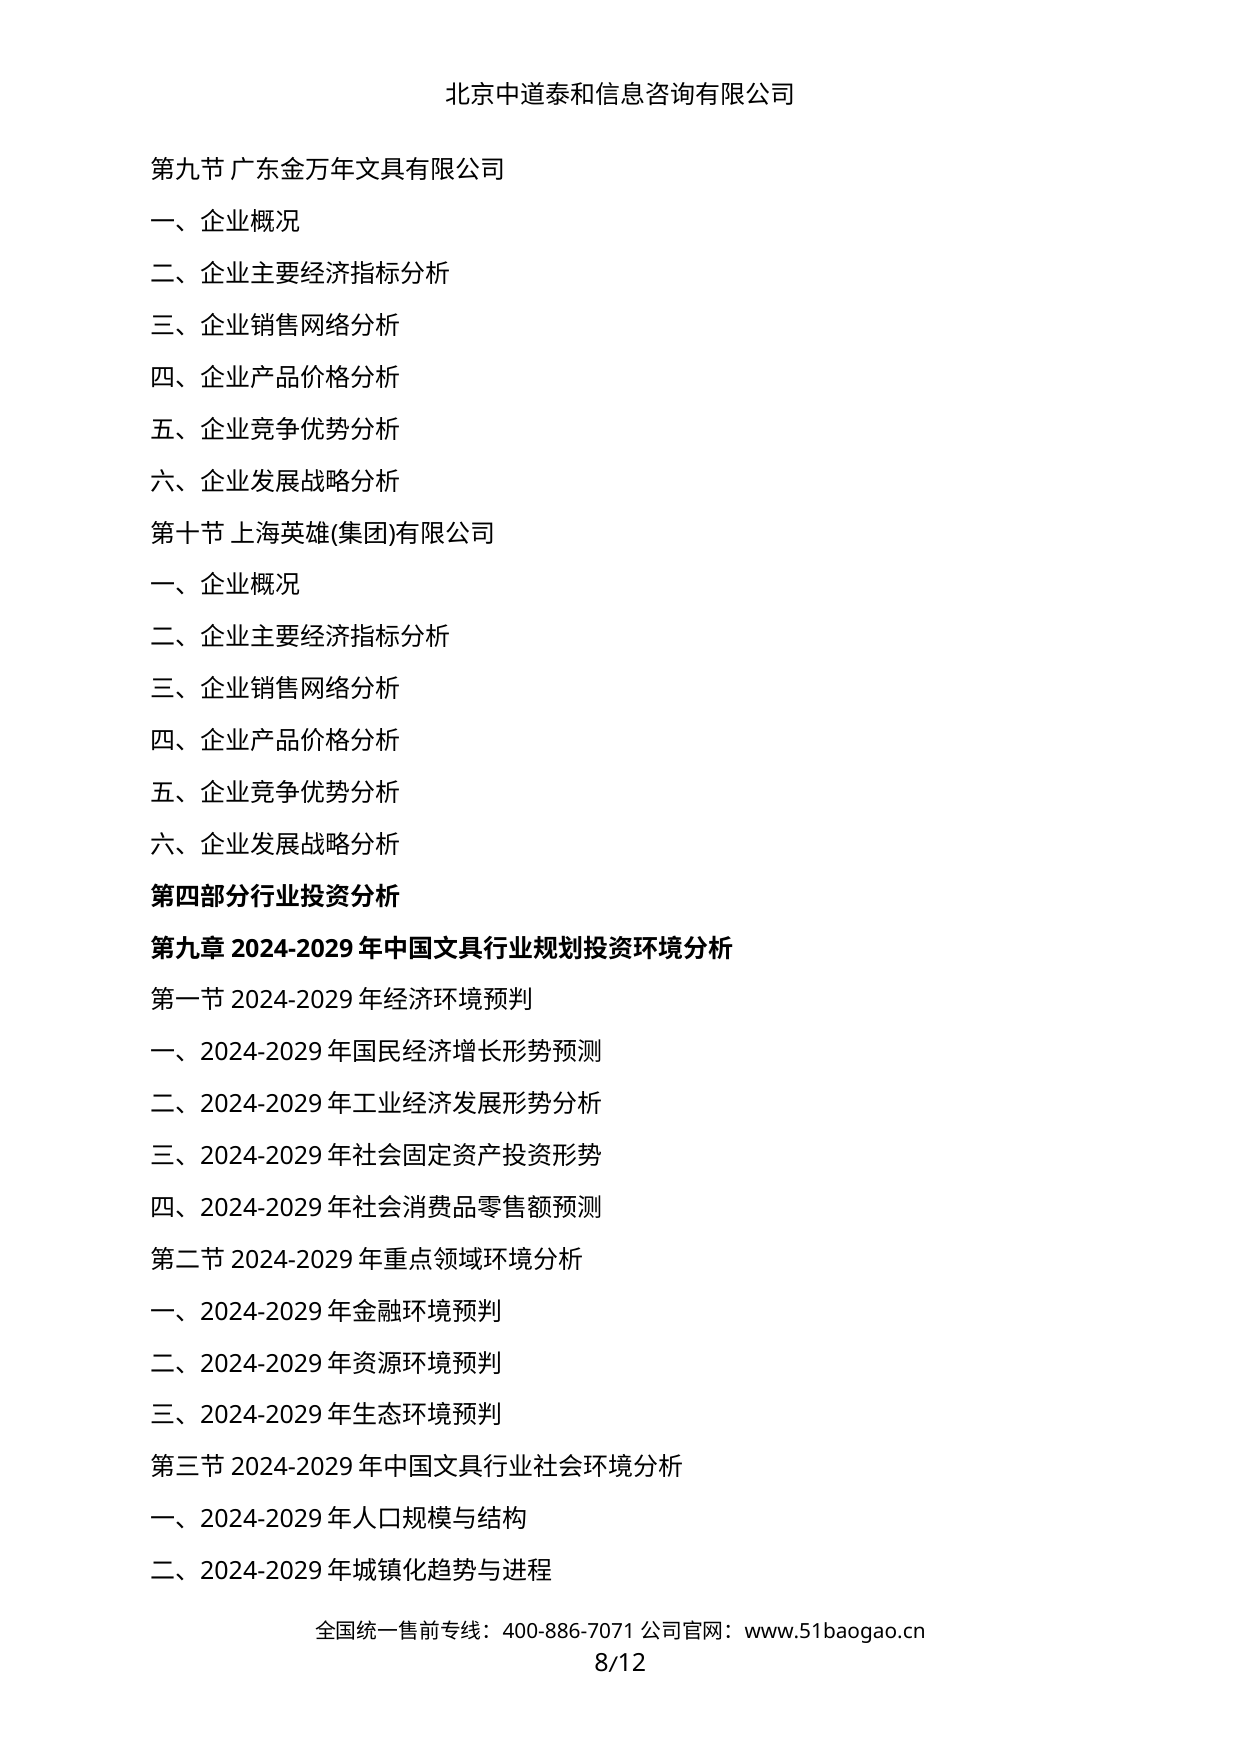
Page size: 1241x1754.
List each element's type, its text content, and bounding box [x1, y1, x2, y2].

text 第九节 广东金万年文具有限公司 [150, 150, 1090, 186]
text 三、2024-2029年社会固定资产投资形势 [150, 1136, 1090, 1172]
text 二、2024-2029年城镇化趋势与进程 [150, 1551, 1090, 1587]
text 四、企业产品价格分析 [150, 721, 1090, 757]
text 三、2024-2029年生态环境预判 [150, 1395, 1090, 1431]
text 一、企业概况 [150, 202, 1090, 238]
text 第一节 2024-2029年经济环境预判 [150, 980, 1090, 1016]
text 五、企业竞争优势分析 [150, 409, 1090, 446]
text 第十节 上海英雄(集团)有限公司 [150, 513, 1090, 549]
text 四、2024-2029年社会消费品零售额预测 [150, 1187, 1090, 1224]
text 六、企业发展战略分析 [150, 461, 1090, 497]
text 一、2024-2029年金融环境预判 [150, 1291, 1090, 1327]
text 四、企业产品价格分析 [150, 357, 1090, 394]
text 第二节 2024-2029年重点领域环境分析 [150, 1239, 1090, 1276]
text 二、2024-2029年工业经济发展形势分析 [150, 1084, 1090, 1120]
text 二、企业主要经济指标分析 [150, 254, 1090, 290]
text 三、企业销售网络分析 [150, 669, 1090, 705]
text 一、企业概况 [150, 565, 1090, 601]
text 二、企业主要经济指标分析 [150, 617, 1090, 653]
text 六、企业发展战略分析 [150, 824, 1090, 861]
text 一、2024-2029年国民经济增长形势预测 [150, 1032, 1090, 1068]
text 二、2024-2029年资源环境预判 [150, 1343, 1090, 1379]
text 五、企业竞争优势分析 [150, 772, 1090, 809]
text 三、企业销售网络分析 [150, 306, 1090, 342]
text 第九章 2024-2029年中国文具行业规划投资环境分析 [150, 928, 1090, 964]
text 第四部分行业投资分析 [150, 876, 1090, 912]
text 第三节 2024-2029年中国文具行业社会环境分析 [150, 1447, 1090, 1483]
text 一、2024-2029年人口规模与结构 [150, 1499, 1090, 1535]
